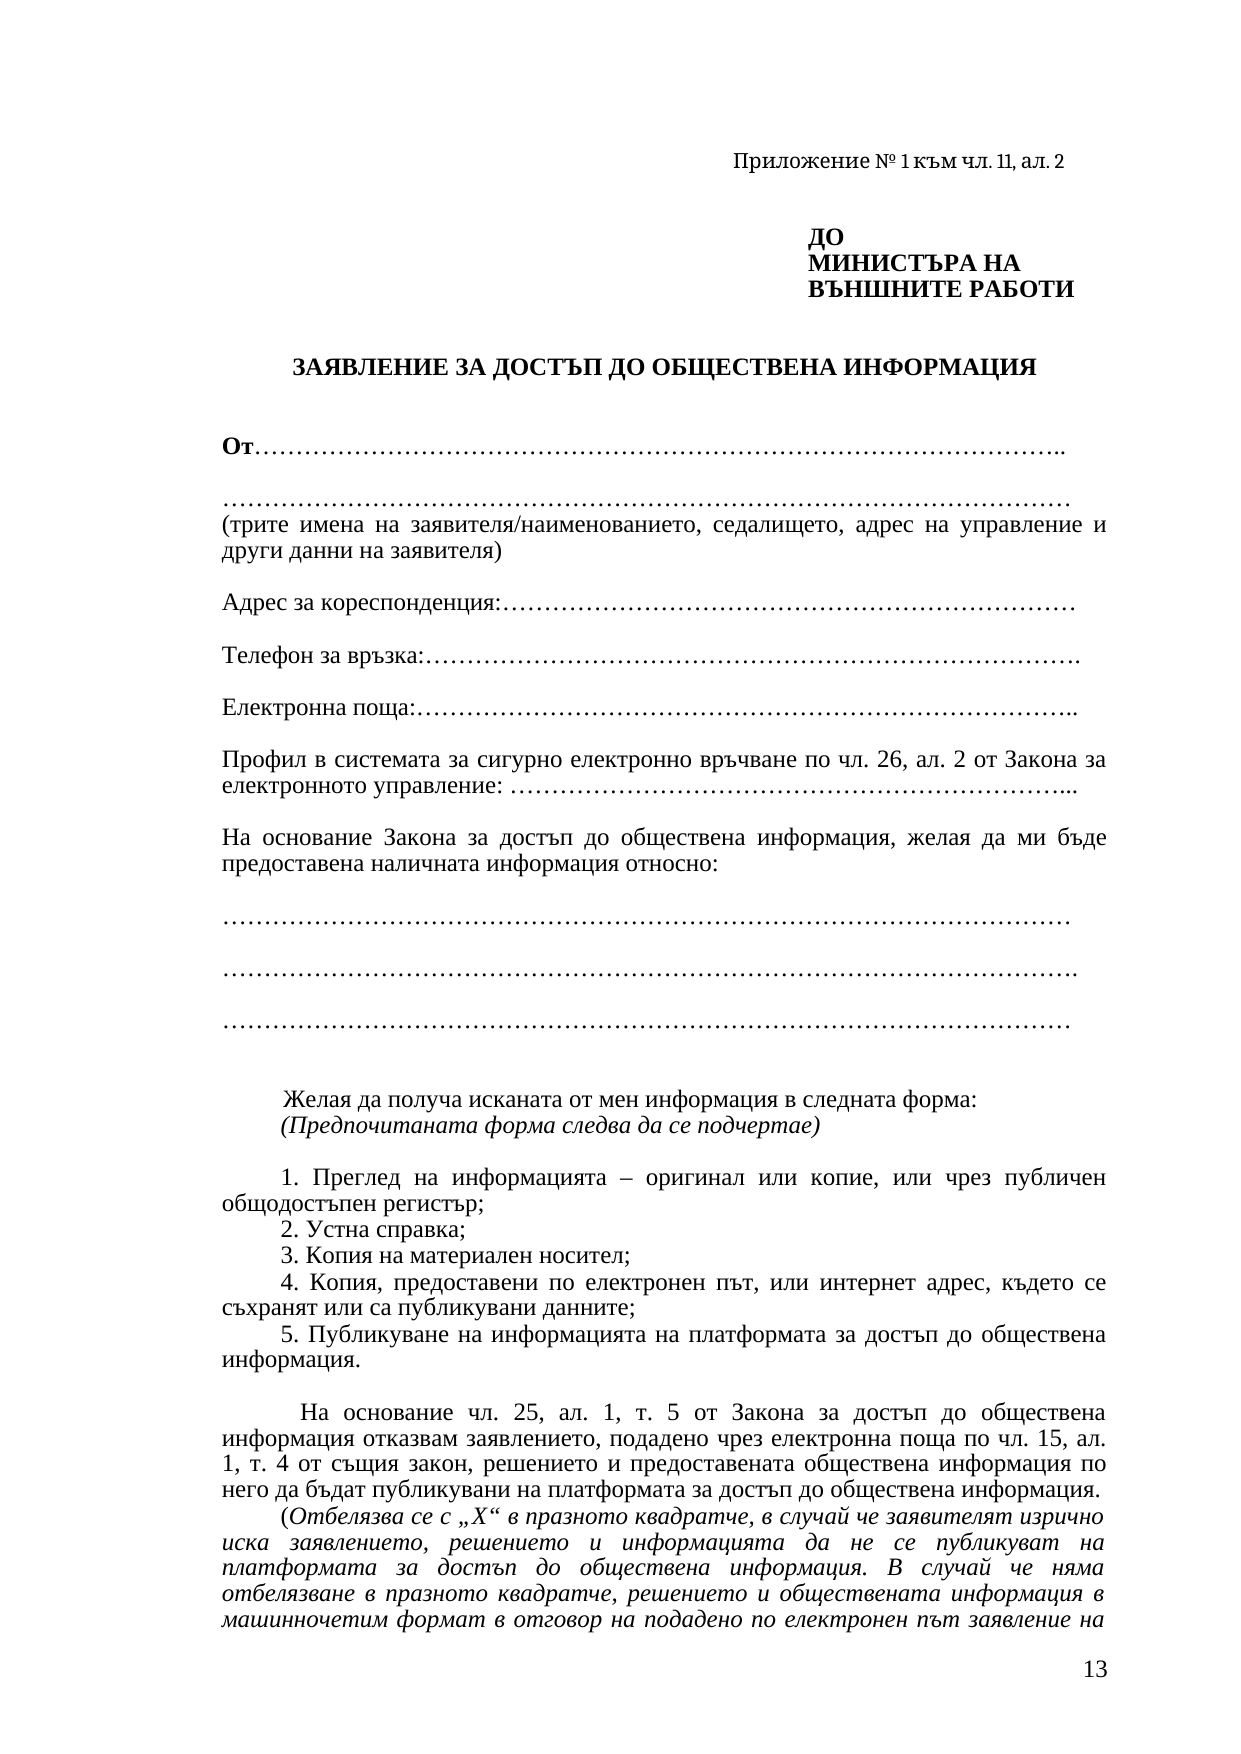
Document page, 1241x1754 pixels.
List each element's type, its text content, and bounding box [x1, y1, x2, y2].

text На основание чл. 25, ал. 1, т. 5 от Закона за достъп до обществена информация отказвам заявлението, подадено чрез електронна поща по чл. 15, ал. 1, т. 4 от същия закон, решението и предоставената обществена информация по него да бъдат публикувани на платформата за достъп до обществена информация. [222, 1399, 1107, 1503]
text 4. Копия, предоставени по електронен път, или интернет адрес, където се съхранят или са публикувани данните; [222, 1269, 1107, 1321]
text 2. Устна справка; [222, 1217, 1107, 1243]
text ЗАЯВЛЕНИЕ ЗА ДОСТЪП ДО ОБЩЕСТВЕНА ИНФОРМАЦИЯ [222, 355, 1107, 381]
text (Предпочитаната форма следва да се подчертае) [222, 1113, 1107, 1138]
text На основание Закона за достъп до обществена информация, желая да ми бъде предоставена наличната информация относно: [222, 825, 1107, 877]
text 3. Копия на материален носител; [222, 1243, 1107, 1269]
text Електронна поща:…………………………………………………………………….. [222, 695, 1107, 721]
text 5. Публикуване на информацията на платформата за достъп до обществена информация. [222, 1321, 1107, 1373]
text От…………………………………………………………………………………….. [222, 433, 1107, 459]
text (трите имена на заявителя/наименованието, седалището, адрес на управление и други данни на заявителя) [222, 512, 1107, 564]
text Телефон за връзка:……………………………………………………………………. [222, 642, 1107, 668]
text МИНИСТЪРА НА [222, 250, 1107, 276]
text Адрес за кореспонденция:…………………………………………………………… [222, 590, 1107, 616]
text 1. Преглед на информацията – оригинал или копие, или чрез публичен общодостъпен регистър; [222, 1165, 1107, 1217]
text ДО [222, 222, 1107, 250]
text Профил в системата за сигурно електронно връчване по чл. 26, ал. 2 от Закона за електронното управление: …………………………………………………………... [222, 747, 1107, 799]
text ………………………………………………………………………………………… [222, 1008, 1107, 1034]
text ВЪНШНИТЕ РАБОТИ [222, 277, 1107, 302]
text …………………………………………………………………………………………. [222, 956, 1107, 982]
text Желая да получа исканата от мен информация в следната форма: [222, 1086, 1107, 1112]
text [222, 1503, 1107, 1633]
text ………………………………………………………………………………………… [222, 486, 1107, 512]
text ………………………………………………………………………………………… [222, 903, 1107, 929]
text Приложение № 1 към чл. 11, ал. 2 [133, 150, 1107, 174]
